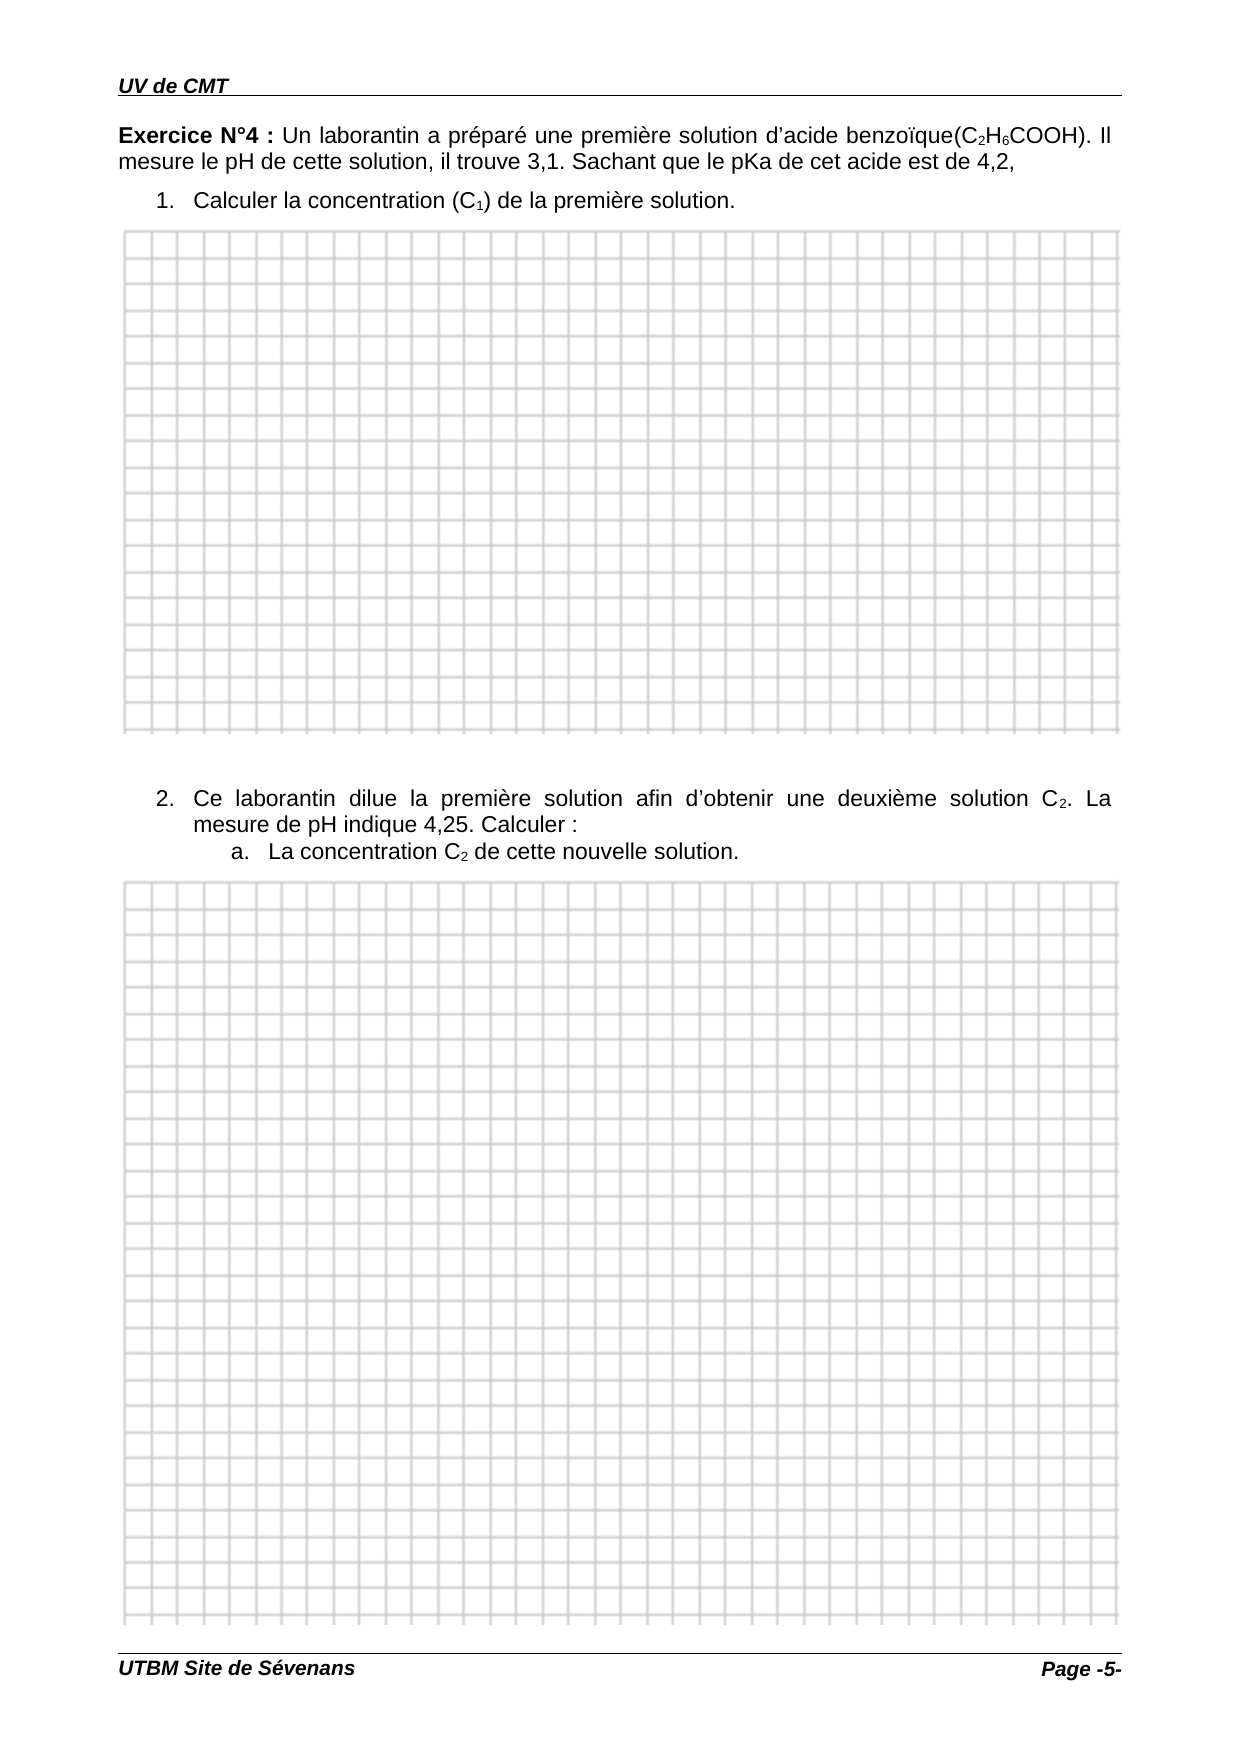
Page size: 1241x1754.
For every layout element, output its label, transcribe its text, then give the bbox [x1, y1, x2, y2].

picture [118, 876, 1121, 1625]
picture [118, 225, 1122, 734]
list Calculer la concentration (C1) de la première solution. [156, 187, 1111, 213]
text Exercice N°4 : Un laborantin a préparé une première solution d’acide benzoïque(C2H6COOH). Il mesure le pH de cette solution, il trouve 3,1. Sachant que le pKa de cet acide est de 4,2, [118, 122, 1111, 174]
list La concentration C2 de cette nouvelle solution. [231, 838, 1111, 864]
list Ce laborantin dilue la première solution afin d’obtenir une deuxième solution C2. La mesure de pH indique 4,25. Calculer : [156, 785, 1111, 838]
